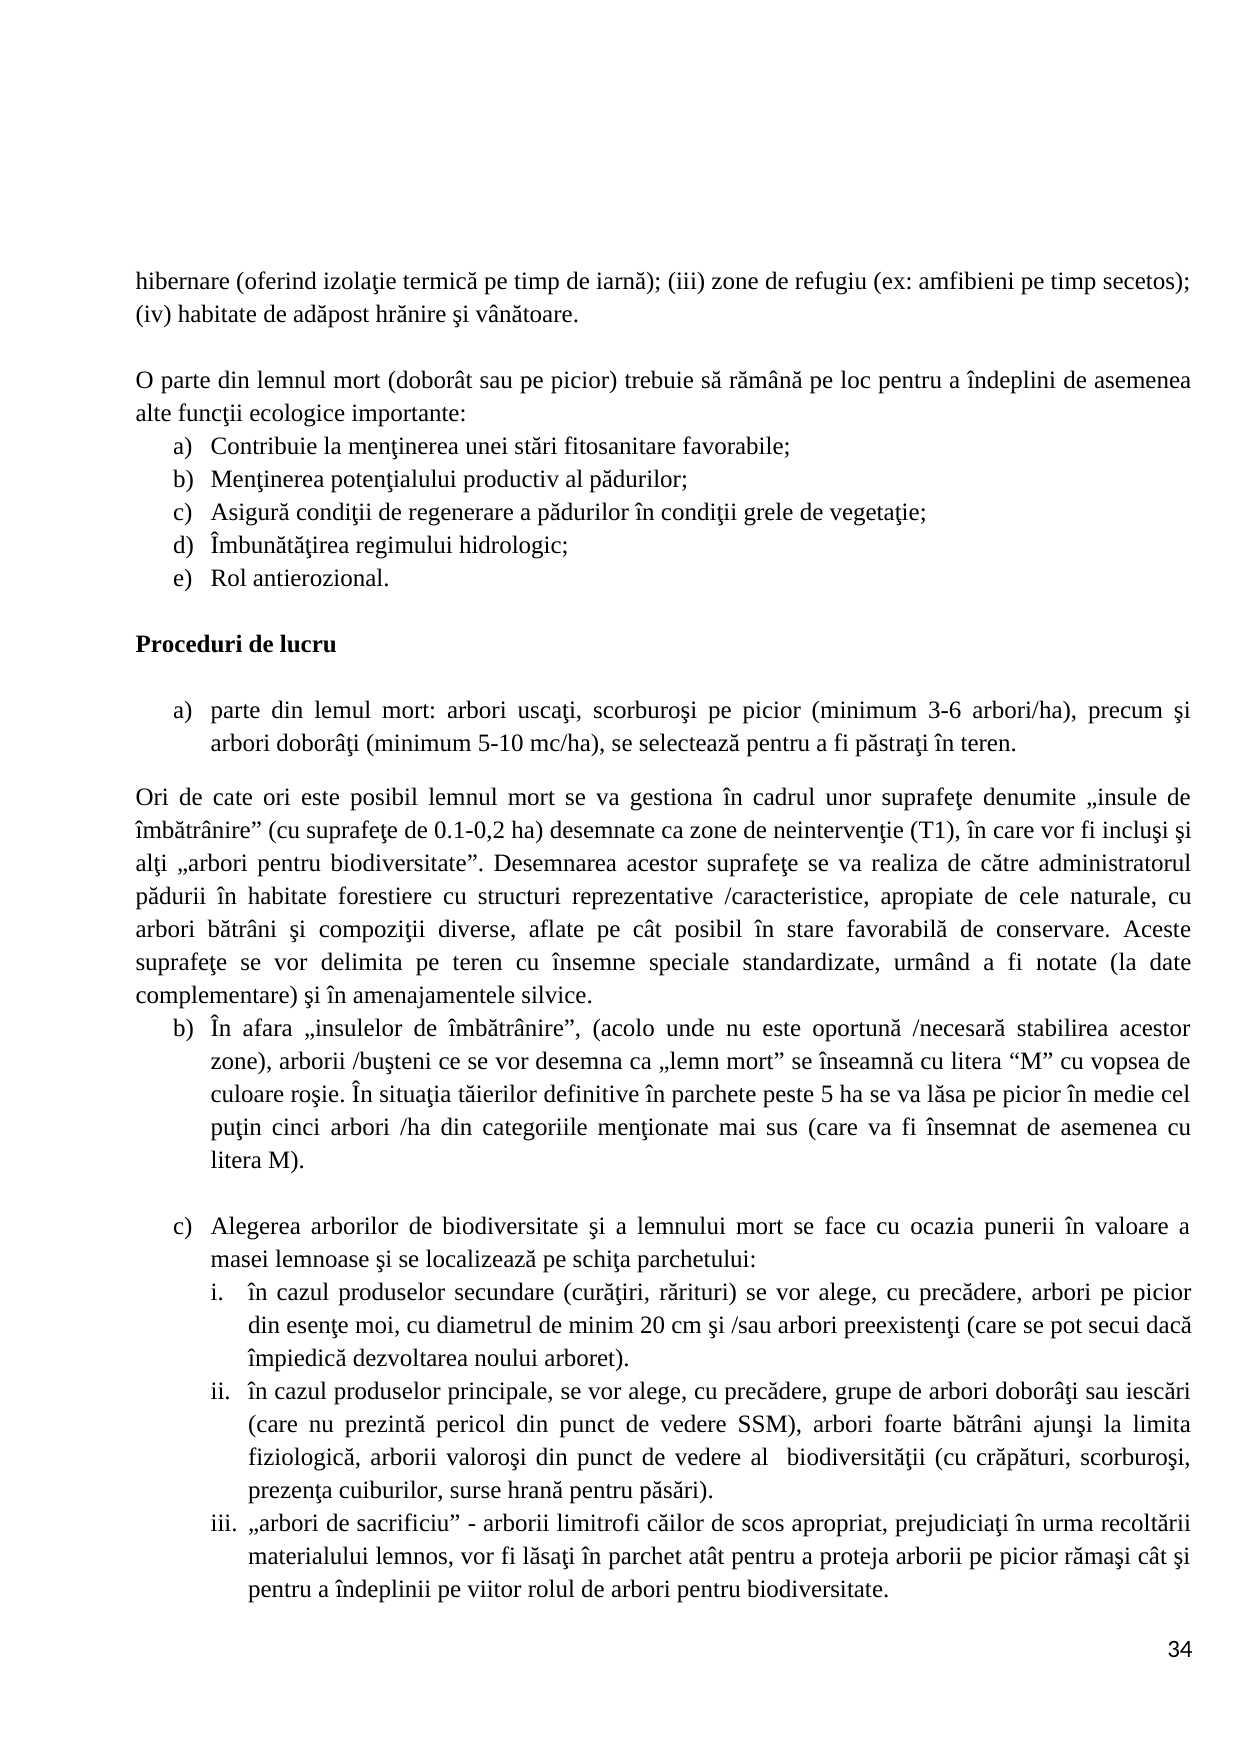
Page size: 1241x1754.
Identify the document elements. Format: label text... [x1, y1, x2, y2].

list Contribuie la menţinerea unei stări fitosanitare favorabile; [173, 431, 1192, 460]
list în cazul produselor principale, se vor alege, cu precădere, grupe de arbori doborâţi sau iescări (care nu prezintă pericol din punct de vedere SSM), arbori foarte bătrâni ajunşi la limita fiziologică, arborii valoroşi din punct de vedere al biodiversităţii (cu crăpături, scorburoşi, prezenţa cuiburilor, surse hrană pentru păsări). [210, 1376, 1192, 1504]
list Îmbunătăţirea regimului hidrologic; [173, 530, 1192, 559]
list parte din lemul mort: arbori uscaţi, scorburoşi pe picior (minimum 3-6 arbori/ha), precum şi arbori doborâţi (minimum 5-10 mc/ha), se selectează pentru a fi păstraţi în teren. [173, 695, 1192, 757]
list În afara „insulelor de îmbătrânire”, (acolo unde nu este oportună /necesară stabilirea acestor zone), arborii /buşteni ce se vor desemna ca „lemn mort” se înseamnă cu litera “M” cu vopsea de culoare roşie. În situaţia tăierilor definitive în parchete peste 5 ha se va lăsa pe picior în medie cel puţin cinci arbori /ha din categoriile menţionate mai sus (care va fi însemnat de asemenea cu litera M). [173, 1013, 1192, 1174]
list Alegerea arborilor de biodiversitate şi a lemnului mort se face cu ocazia punerii în valoare a masei lemnoase şi se localizează pe schiţa parchetului: [173, 1211, 1192, 1273]
list Asigură condiţii de regenerare a pădurilor în condiţii grele de vegetaţie; [173, 497, 1192, 526]
list în cazul produselor secundare (curăţiri, rărituri) se vor alege, cu precădere, arbori pe picior din esenţe moi, cu diametrul de minim 20 cm şi /sau arbori preexistenţi (care se pot secui dacă împiedică dezvoltarea noului arboret). [210, 1277, 1192, 1372]
list Rol antierozional. [173, 563, 1192, 592]
list Menţinerea potenţialului productiv al pădurilor; [173, 464, 1192, 493]
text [135, 266, 1192, 328]
list „arbori de sacrificiu” - arborii limitrofi căilor de scos apropriat, prejudiciaţi în urma recoltării materialului lemnos, vor fi lăsaţi în parchet atât pentru a proteja arborii pe picior rămaşi cât şi pentru a îndeplinii pe viitor rolul de arbori pentru biodiversitate. [210, 1508, 1192, 1603]
text Ori de cate ori este posibil lemnul mort se va gestiona în cadrul unor suprafeţe denumite „insule de îmbătrânire” (cu suprafeţe de 0.1-0,2 ha) desemnate ca zone de neintervenţie (T1), în care vor fi incluşi şi alţi „arbori pentru biodiversitate”. Desemnarea acestor suprafeţe se va realiza de către administratorul pădurii în habitate forestiere cu structuri reprezentative /caracteristice, apropiate de cele naturale, cu arbori bătrâni şi compoziţii diverse, aflate pe cât posibil în stare favorabilă de conservare. Aceste suprafeţe se vor delimita pe teren cu însemne speciale standardizate, urmând a fi notate (la date complementare) şi în amenajamentele silvice. [135, 782, 1192, 1009]
text Proceduri de lucru [135, 629, 1192, 658]
text O parte din lemnul mort (doborât sau pe picior) trebuie să rămână pe loc pentru a îndeplini de asemenea alte funcţii ecologice importante: [135, 365, 1192, 427]
